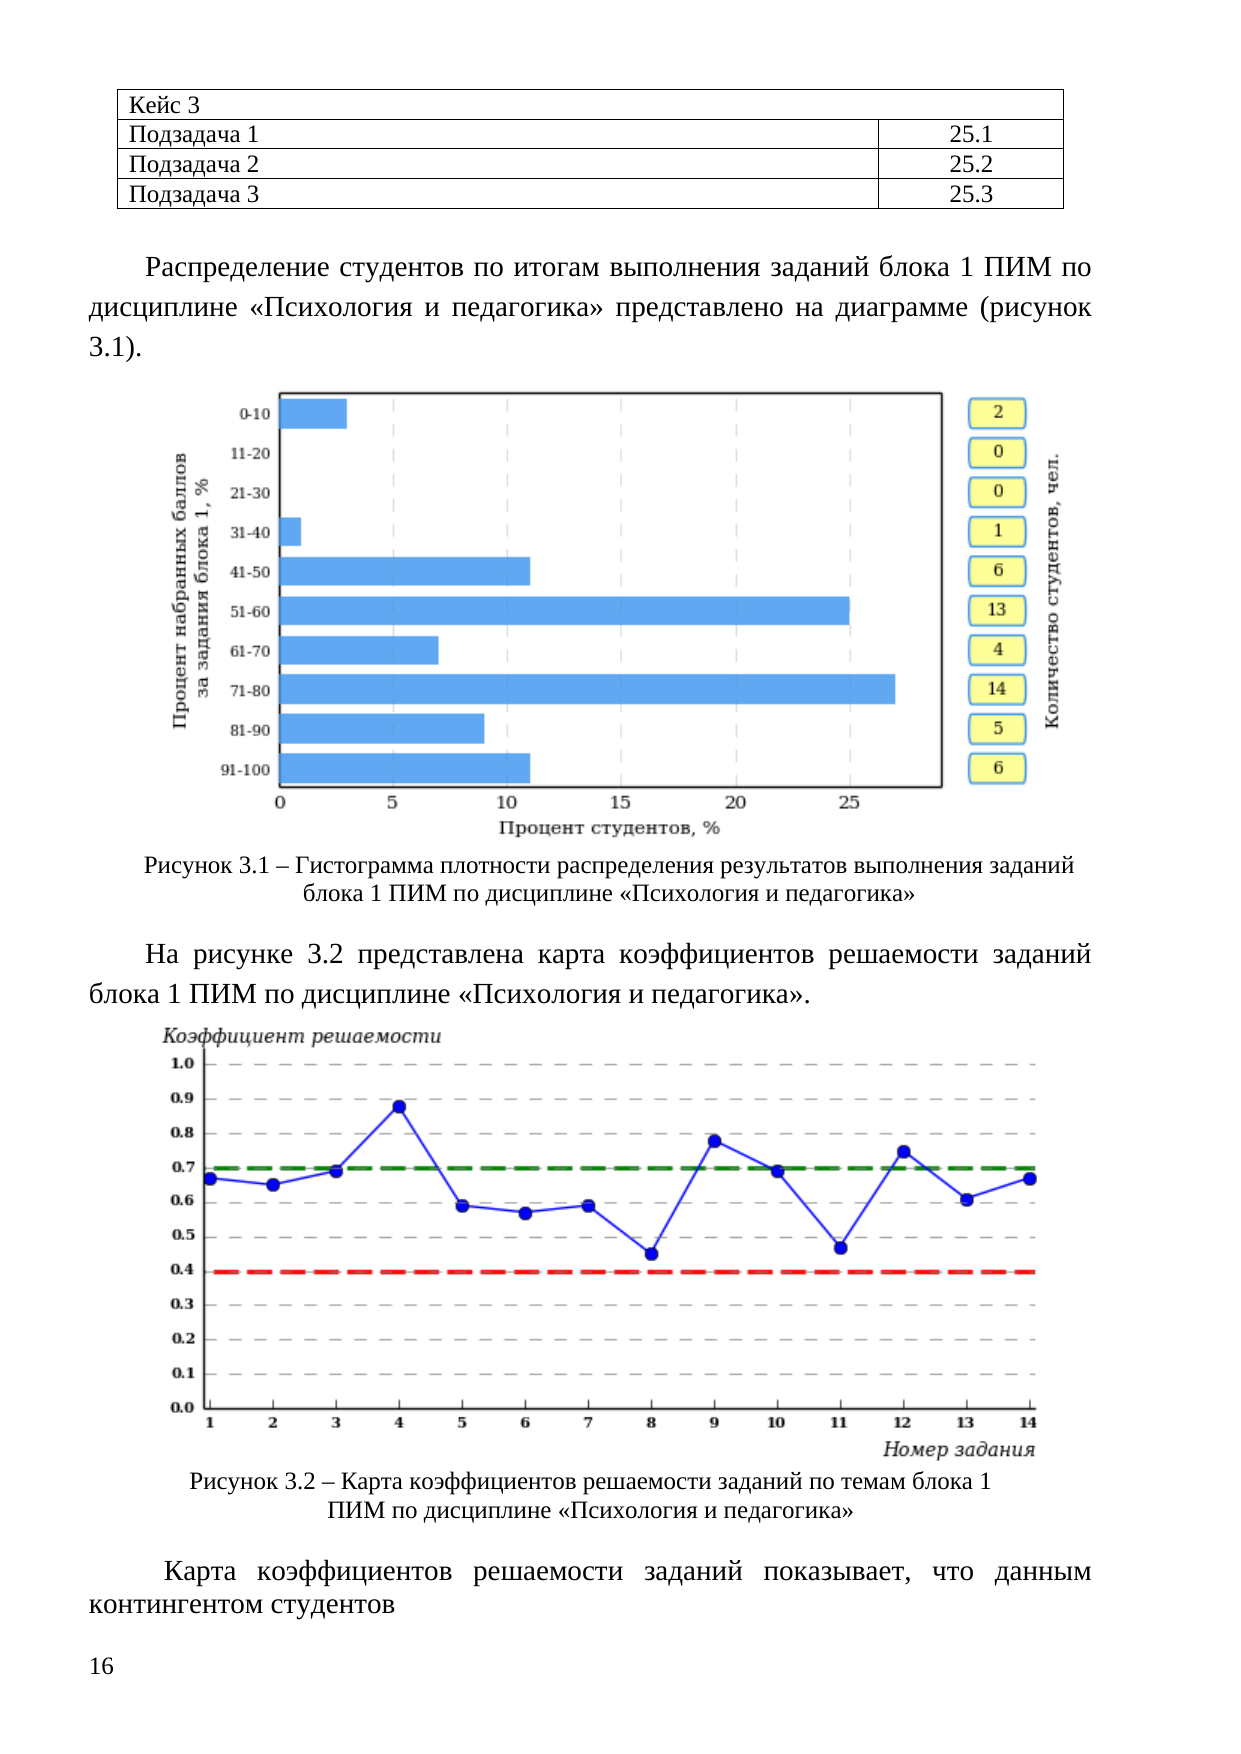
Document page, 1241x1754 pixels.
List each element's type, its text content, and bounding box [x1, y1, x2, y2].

table_cell Подзадача 1 [118, 120, 878, 148]
table_cell Подзадача 3 [118, 179, 878, 208]
table_cell 25.3 [879, 179, 1063, 208]
picture [118, 1016, 1064, 1467]
picture [137, 369, 1082, 850]
table_cell 25.1 [879, 120, 1063, 148]
table_cell Подзадача 2 [118, 149, 878, 178]
text Карта коэффициентов решаемости заданий показывает, что данным контингентом студентов [89, 1553, 1092, 1620]
table_cell Кейс 3 [118, 90, 1063, 118]
table_cell 25.2 [879, 149, 1063, 178]
text На рисунке 3.2 представлена карта коэффициентов решаемости заданий блока 1 ПИМ по дисциплине «Психология и педагогика». [89, 936, 1092, 1010]
text Распределение студентов по итогам выполнения заданий блока 1 ПИМ по дисциплине «Психология и педагогика» представлено на диаграмме (рисунок 3.1). [89, 249, 1092, 363]
